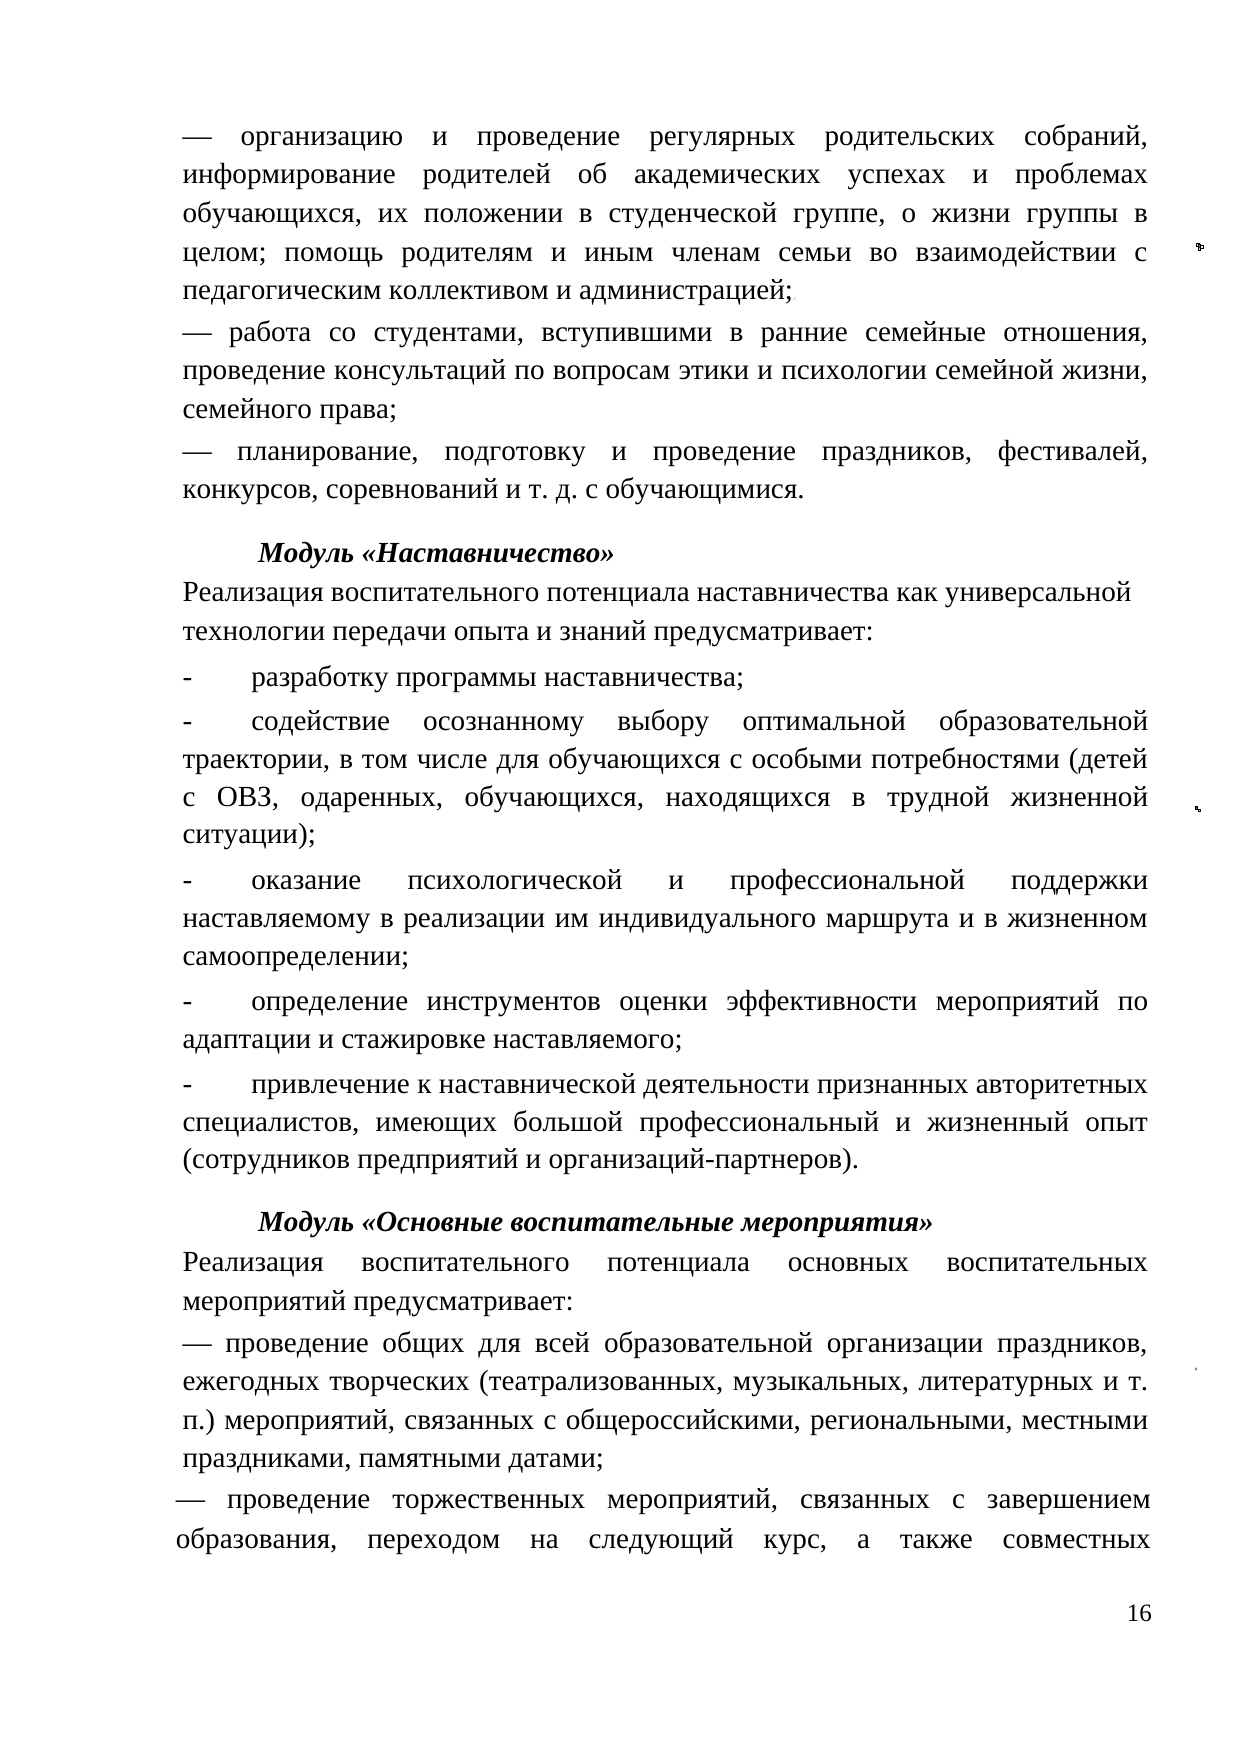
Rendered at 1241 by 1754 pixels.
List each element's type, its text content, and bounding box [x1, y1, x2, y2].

text — организацию и проведение регулярных родительских собраний, информирование родителей об академических успехах и проблемах обучающихся, их положении в студенческой группе, о жизни группы в целом; помощь родителям и иным членам семьи во взаимодействии с педагогическим коллективом и администрацией; [182, 118, 1149, 306]
text — работа со студентами, вступившими в ранние семейные отношения, проведение консультаций по вопросам этики и психологии семейной жизни, семейного права; [182, 314, 1149, 424]
list привлечение к наставнической деятельности признанных авторитетных специалистов, имеющих большой профессиональный и жизненный опыт (сотрудников предприятий и организаций-партнеров). [182, 1066, 1149, 1175]
subtitle Модуль «Основные воспитательные мероприятия» [258, 1204, 1150, 1238]
text — планирование, подготовку и проведение праздников, фестивалей, конкурсов, соревнований и т. д. с обучающимися. [182, 433, 1149, 505]
list содействие осознанному выбору оптимальной образовательной траектории, в том числе для обучающихся с особыми потребностями (детей с ОВЗ, одаренных, обучающихся, находящихся в трудной жизненной ситуации); [182, 703, 1149, 850]
subtitle Модуль «Наставничество» [258, 535, 1150, 568]
list разработку программы наставничества; [182, 659, 1149, 693]
text Реализация воспитательного потенциала основных воспитательных мероприятий предусматривает: [182, 1244, 1149, 1316]
text — проведение общих для всей образовательной организации праздников, ежегодных творческих (театрализованных, музыкальных, литературных и т. п.) мероприятий, связанных с общероссийскими, региональными, местными праздниками, памятными датами; [182, 1325, 1149, 1474]
list оказание психологической и профессиональной поддержки наставляемому в реализации им индивидуального маршрута и в жизненном самоопределении; [182, 862, 1149, 971]
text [176, 1482, 1152, 1554]
list определение инструментов оценки эффективности мероприятий по адаптации и стажировке наставляемого; [182, 983, 1149, 1054]
text Реализация воспитательного потенциала наставничества как универсальной технологии передачи опыта и знаний предусматривает: [182, 574, 1149, 647]
